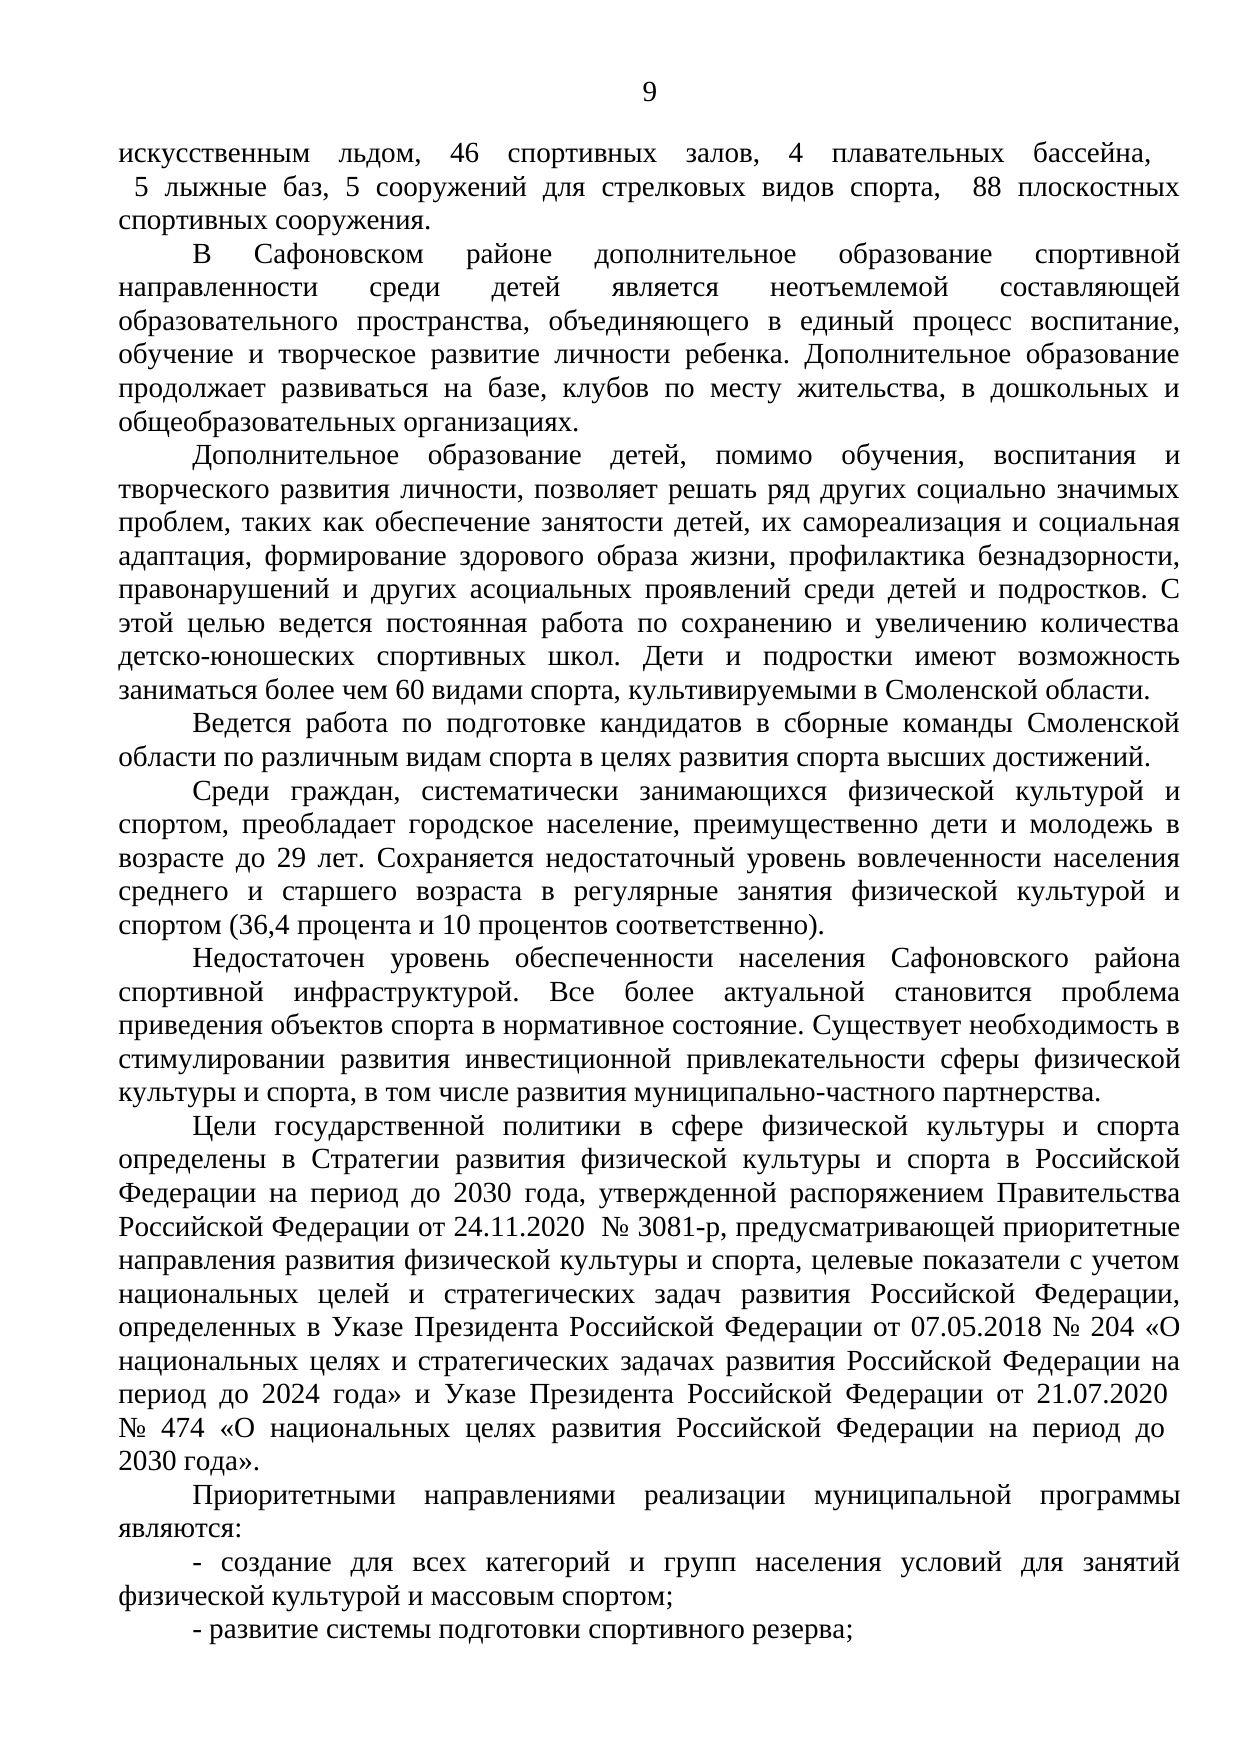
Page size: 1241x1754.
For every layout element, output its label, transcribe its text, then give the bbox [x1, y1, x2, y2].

text Цели государственной политики в сфере физической культуры и спорта определены в Стратегии развития физической культуры и спорта в Российской Федерации на период до 2030 года, утвержденной распоряжением Правительства Российской Федерации от 24.11.2020 № 3081-р, предусматривающей приоритетные направления развития физической культуры и спорта, целевые показатели с учетом национальных целей и стратегических задач развития Российской Федерации, определенных в Указе Президента Российской Федерации от 07.05.2018 № 204 «О национальных целях и стратегических задачах развития Российской Федерации на период до 2024 года» и Указе Президента Российской Федерации от 21.07.2020 № 474 «О национальных целях развития Российской Федерации на период до 2030 года». [118, 1108, 1181, 1477]
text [118, 135, 1181, 236]
text Недостаточен уровень обеспеченности населения Сафоновского района спортивной инфраструктурой. Все более актуальной становится проблема приведения объектов спорта в нормативное состояние. Существует необходимость в стимулировании развития инвестиционной привлекательности сферы физической культуры и спорта, в том числе развития муниципально-частного партнерства. [118, 940, 1181, 1108]
text Дополнительное образование детей, помимо обучения, воспитания и творческого развития личности, позволяет решать ряд других социально значимых проблем, таких как обеспечение занятости детей, их самореализация и социальная адаптация, формирование здорового образа жизни, профилактика безнадзорности, правонарушений и других асоциальных проявлений среди детей и подростков. С этой целью ведется постоянная работа по сохранению и увеличению количества детско-юношеских спортивных школ. Дети и подростки имеют возможность заниматься более чем 60 видами спорта, культивируемыми в Смоленской области. [118, 437, 1181, 706]
text Приоритетными направлениями реализации муниципальной программы являются: [118, 1477, 1181, 1544]
text Ведется работа по подготовке кандидатов в сборные команды Смоленской области по различным видам спорта в целях развития спорта высших достижений. [118, 706, 1181, 773]
text В Сафоновском районе дополнительное образование спортивной направленности среди детей является неотъемлемой составляющей образовательного пространства, объединяющего в единый процесс воспитание, обучение и творческое развитие личности ребенка. Дополнительное образование продолжает развиваться на базе, клубов по месту жительства, в дошкольных и общеобразовательных организациях. [118, 236, 1181, 437]
text - развитие системы подготовки спортивного резерва; [118, 1611, 1181, 1645]
text Среди граждан, систематически занимающихся физической культурой и спортом, преобладает городское население, преимущественно дети и молодежь в возрасте до 29 лет. Сохраняется недостаточный уровень вовлеченности населения среднего и старшего возраста в регулярные занятия физической культурой и спортом (36,4 процента и 10 процентов соответственно). [118, 773, 1181, 940]
text - создание для всех категорий и групп населения условий для занятий физической культурой и массовым спортом; [118, 1544, 1181, 1611]
